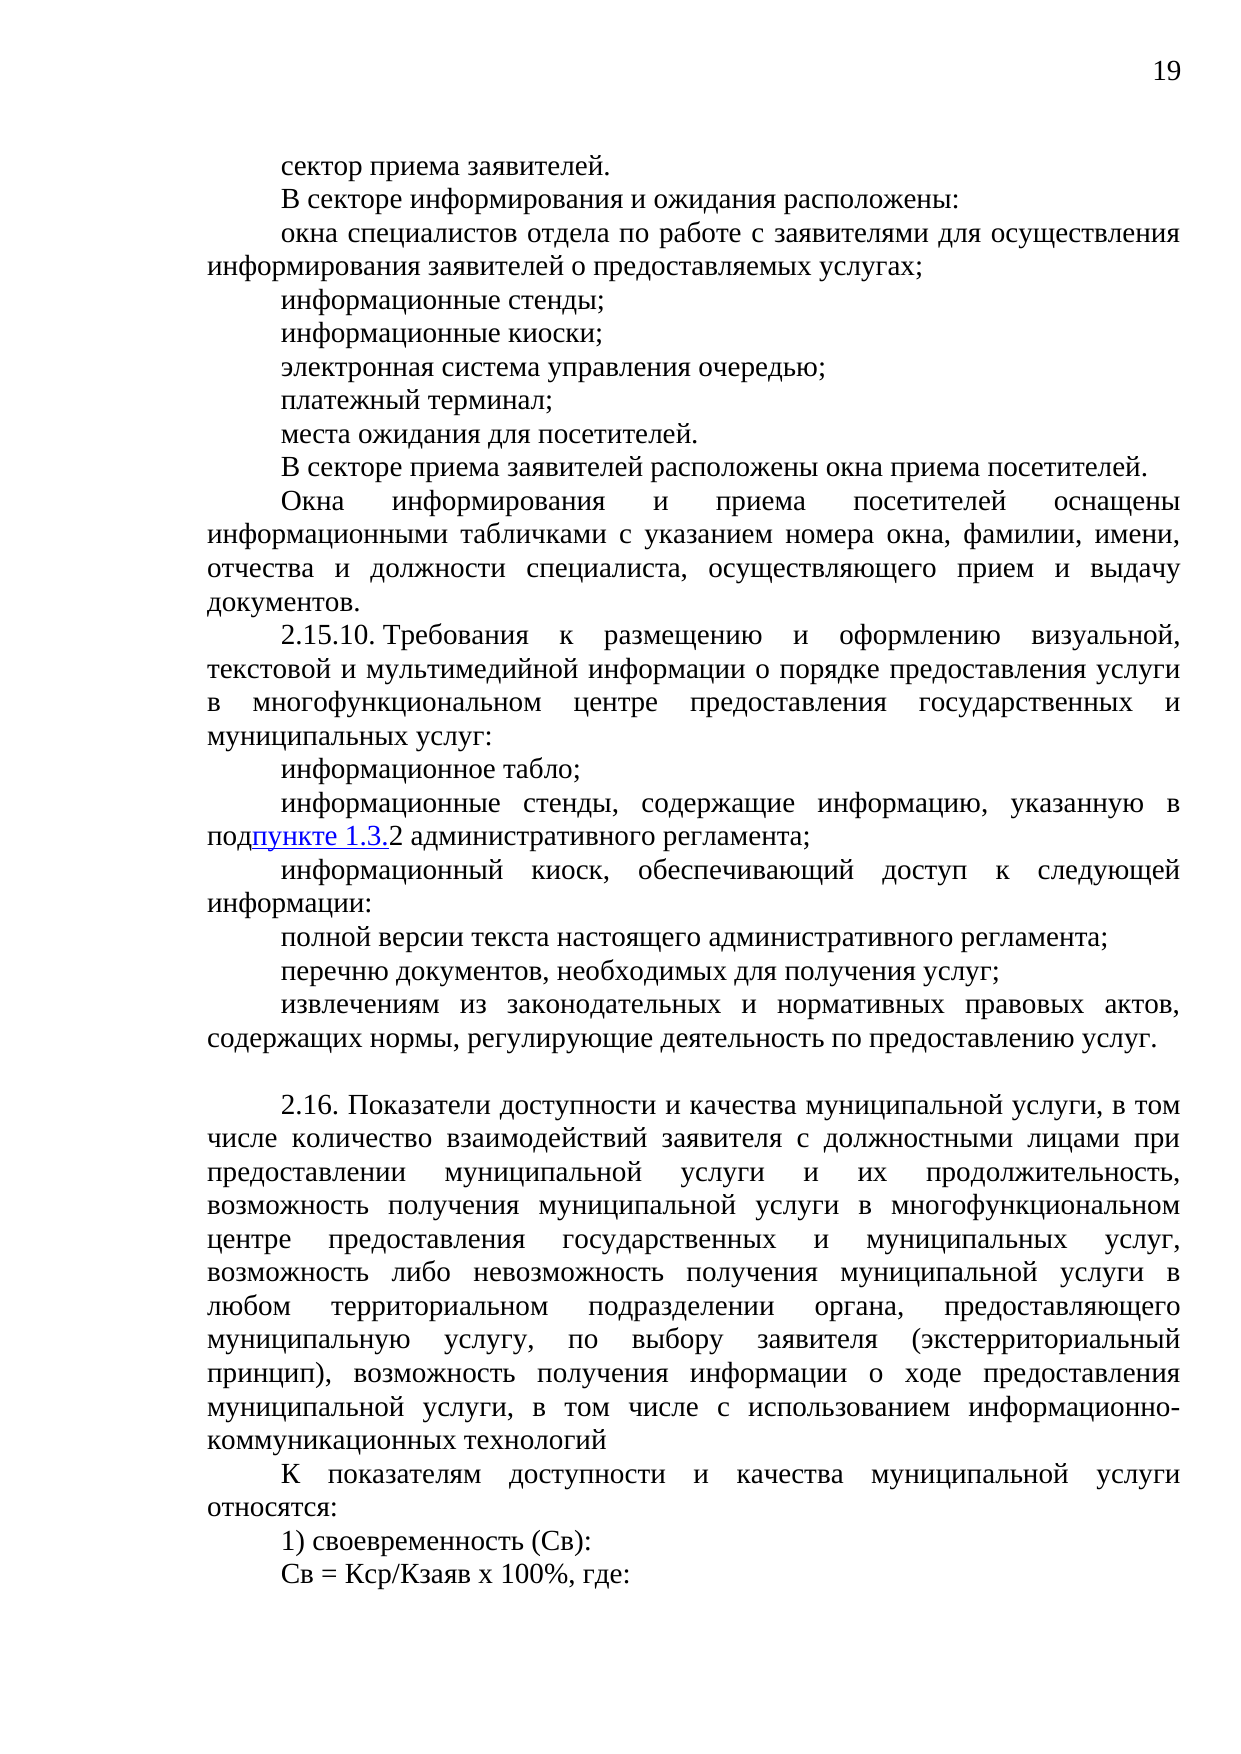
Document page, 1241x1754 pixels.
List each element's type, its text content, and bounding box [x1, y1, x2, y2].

text окна специалистов отдела по работе с заявителями для осуществления информирования заявителей о предоставляемых услугах; [207, 215, 1181, 282]
text В секторе информирования и ожидания расположены: [207, 181, 1181, 215]
text 2.15.10. Требования к размещению и оформлению визуальной, текстовой и мультимедийной информации о порядке предоставления услуги в многофункциональном центре предоставления государственных и муниципальных услуг: [207, 617, 1181, 751]
text информационный киоск, обеспечивающий доступ к следующей информации: [207, 852, 1181, 919]
text К показателям доступности и качества муниципальной услуги относятся: [207, 1456, 1181, 1523]
text перечню документов, необходимых для получения услуг; [207, 953, 1181, 986]
text информационные стенды; [207, 282, 1181, 315]
text информационные стенды, содержащие информацию, указанную в подпункте 1.3.2 административного регламента; [207, 785, 1181, 852]
text информационное табло; [207, 751, 1181, 785]
text Св = Кср/Кзаяв х 100%, где: [207, 1556, 1181, 1590]
text платежный терминал; [207, 382, 1181, 416]
text информационные киоски; [207, 315, 1181, 349]
text электронная система управления очередью; [207, 349, 1181, 382]
text В секторе приема заявителей расположены окна приема посетителей. [207, 449, 1181, 483]
text Окна информирования и приема посетителей оснащены информационными табличками с указанием номера окна, фамилии, имени, отчества и должности специалиста, осуществляющего прием и выдачу документов. [207, 483, 1181, 617]
text извлечениям из законодательных и нормативных правовых актов, содержащих нормы, регулирующие деятельность по предоставлению услуг. [207, 986, 1181, 1053]
text сектор приема заявителей. [207, 148, 1181, 181]
text 1) своевременность (Св): [207, 1523, 1181, 1556]
text 2.16. Показатели доступности и качества муниципальной услуги, в том числе количество взаимодействий заявителя с должностными лицами при предоставлении муниципальной услуги и их продолжительность, возможность получения муниципальной услуги в многофункциональном центре предоставления государственных и муниципальных услуг, возможность либо невозможность получения муниципальной услуги в любом территориальном подразделении органа, предоставляющего муниципальную услугу, по выбору заявителя (экстерриториальный принцип), возможность получения информации о ходе предоставления муниципальной услуги, в том числе с использованием информационно-коммуникационных технологий [207, 1087, 1181, 1456]
text полной версии текста настоящего административного регламента; [207, 919, 1181, 953]
text места ожидания для посетителей. [207, 416, 1181, 449]
